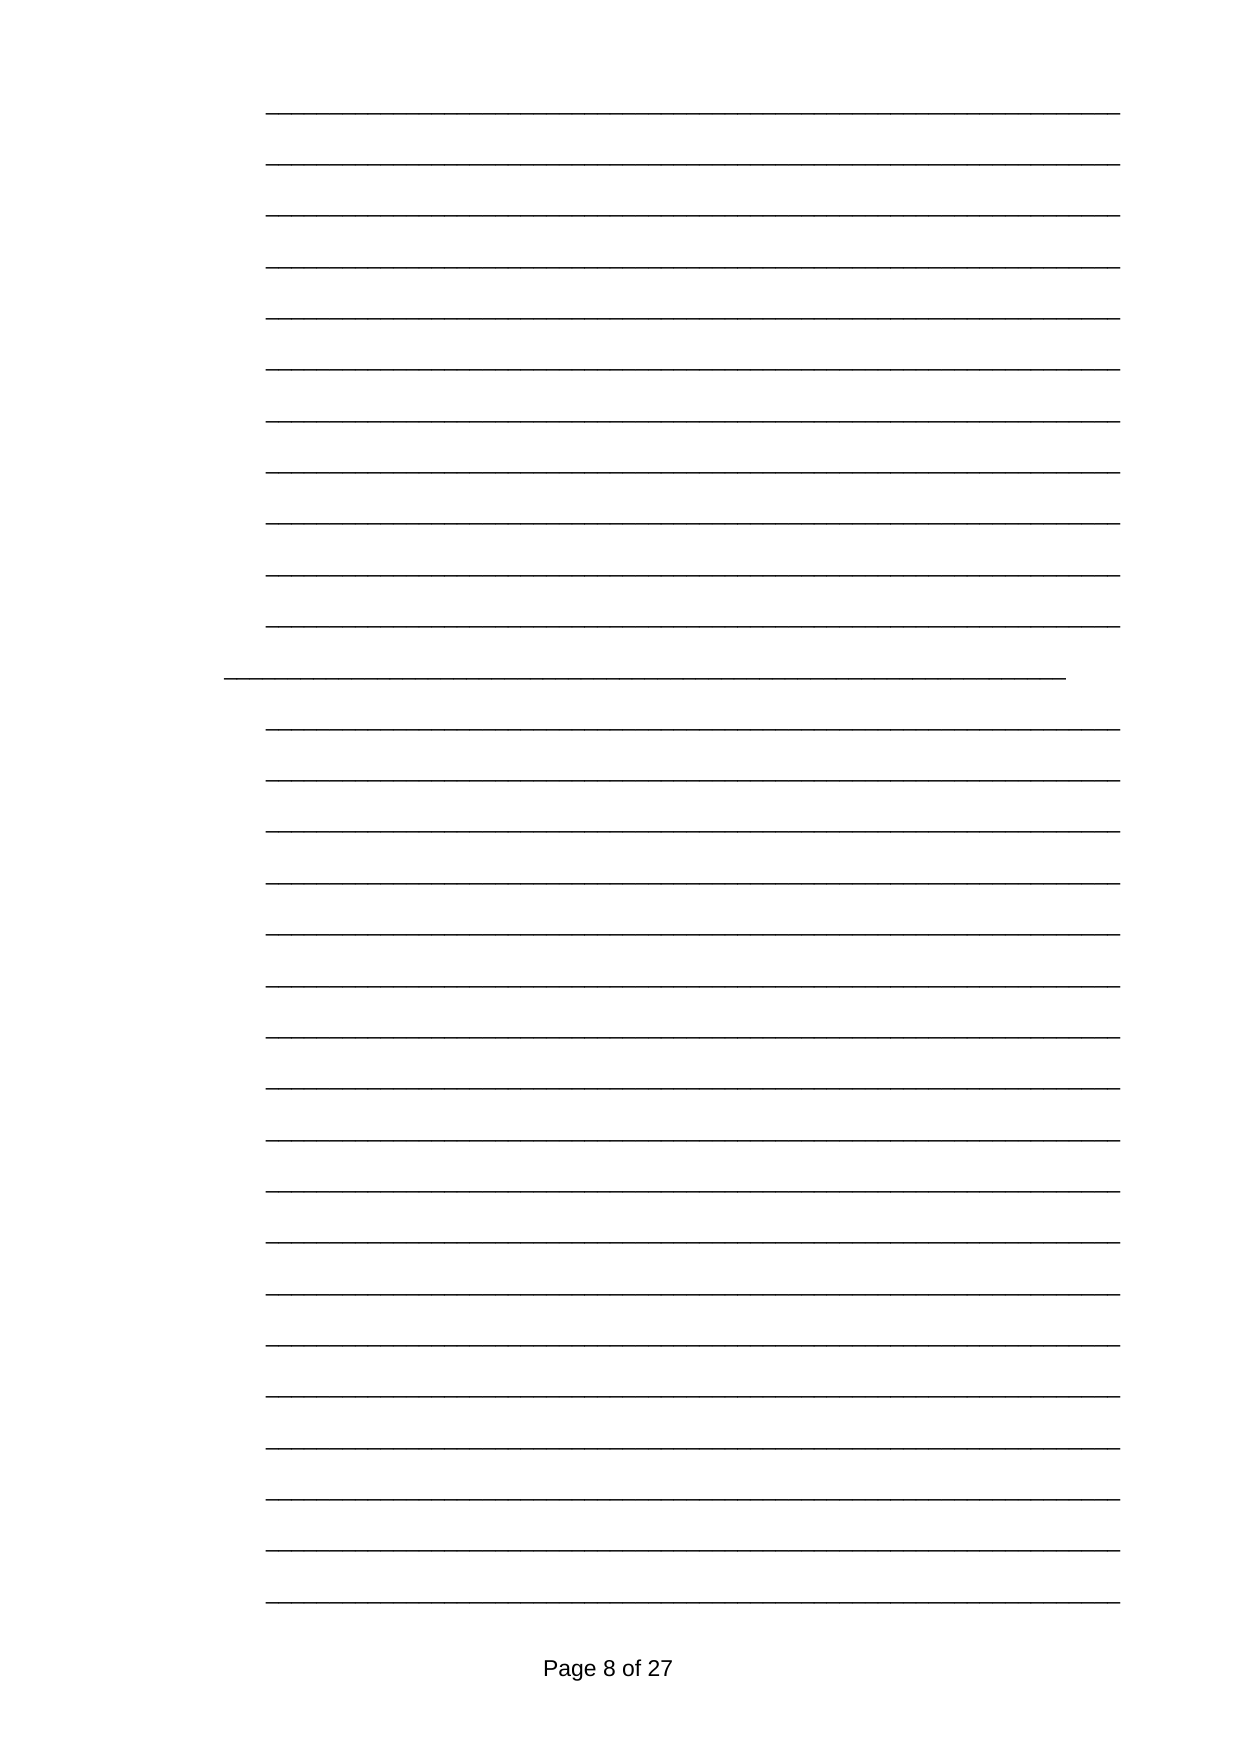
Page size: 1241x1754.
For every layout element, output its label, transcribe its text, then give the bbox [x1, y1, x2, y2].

text ___________________________________________________________________ [266, 551, 1122, 577]
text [266, 1526, 1122, 1553]
text ___________________________________________________________________ [266, 1321, 1122, 1347]
text ___________________________________________________________________ [266, 1116, 1122, 1142]
text ___________________________________________________________________ [266, 1167, 1122, 1193]
text ___________________________________________________________________ [266, 294, 1122, 320]
text ___________________________________________________________________ [266, 397, 1122, 423]
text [266, 243, 1122, 269]
text ___________________________________________________________________ [266, 499, 1122, 526]
text ___________________________________________________________________ [266, 859, 1122, 885]
text __________________________________________________________________ [148, 653, 1122, 680]
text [266, 1578, 1122, 1604]
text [266, 191, 1122, 218]
text ___________________________________________________________________ [266, 1372, 1122, 1399]
text ___________________________________________________________________ [266, 1013, 1122, 1039]
text ___________________________________________________________________ [266, 1218, 1122, 1245]
text ___________________________________________________________________ [266, 1270, 1122, 1296]
text ___________________________________________________________________ [266, 448, 1122, 474]
text ___________________________________________________________________ [266, 1064, 1122, 1091]
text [266, 88, 1122, 115]
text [266, 140, 1122, 166]
text ___________________________________________________________________ [266, 345, 1122, 372]
text ___________________________________________________________________ [266, 756, 1122, 782]
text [266, 1475, 1122, 1501]
text ___________________________________________________________________ [266, 705, 1122, 731]
text ___________________________________________________________________ [266, 962, 1122, 988]
text ___________________________________________________________________ [266, 1424, 1122, 1450]
text ___________________________________________________________________ [266, 807, 1122, 834]
text ___________________________________________________________________ [266, 602, 1122, 628]
text ___________________________________________________________________ [266, 910, 1122, 937]
